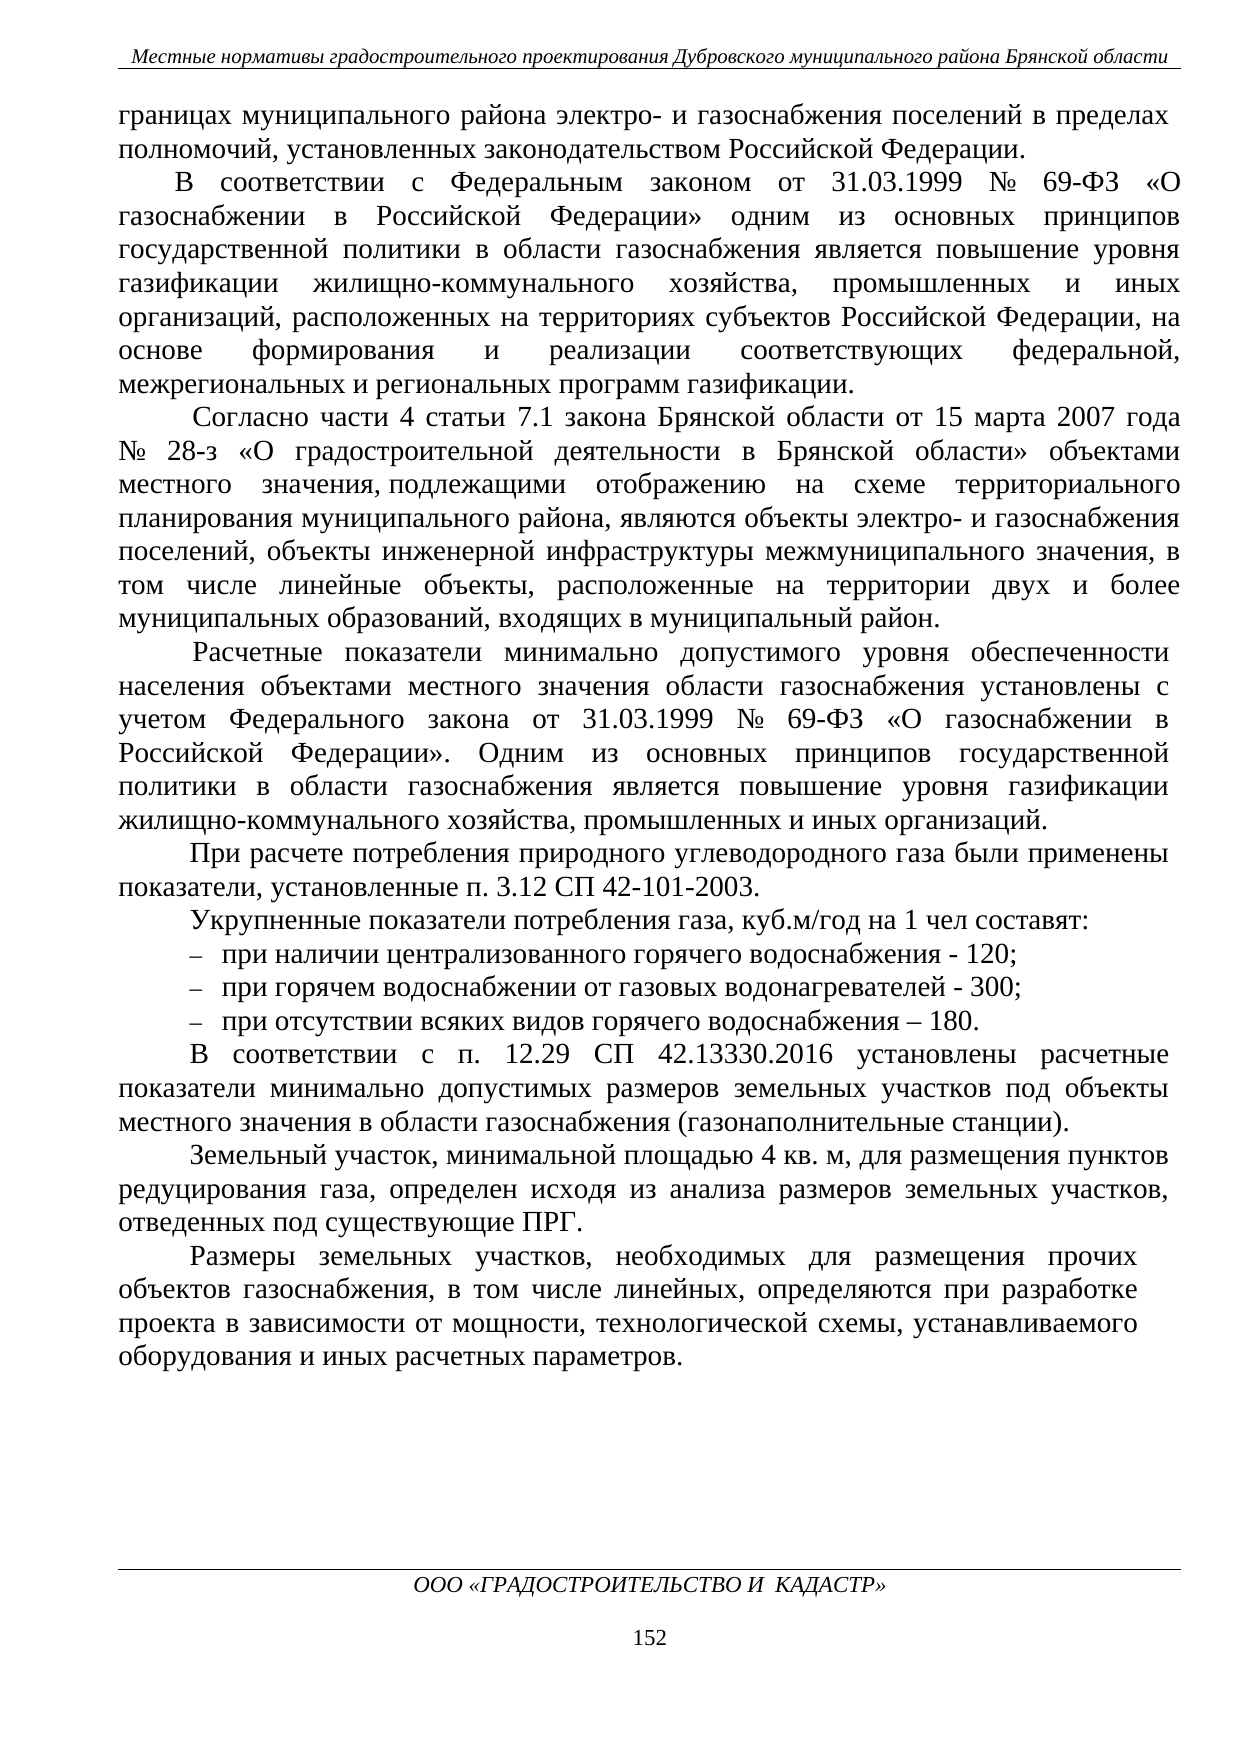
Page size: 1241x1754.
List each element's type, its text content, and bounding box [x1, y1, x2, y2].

list при горячем водоснабжении от газовых водонагревателей - 300; [118, 969, 1181, 1003]
text Земельный участок, минимальной площадью 4 кв. м, для размещения пунктов редуцирования газа, определен исходя из анализа размеров земельных участков, отведенных под существующие ПРГ. [118, 1137, 1170, 1238]
text Расчетные показатели минимально допустимого уровня обеспеченности населения объектами местного значения области газоснабжения установлены с учетом Федерального закона от 31.03.1999 № 69-ФЗ «О газоснабжении в Российской Федерации». Одним из основных принципов государственной политики в области газоснабжения является повышение уровня газификации жилищно-коммунального хозяйства, промышленных и иных организаций. [118, 634, 1170, 835]
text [118, 97, 1170, 164]
text Укрупненные показатели потребления газа, куб.м/год на 1 чел составят: [118, 902, 1181, 936]
text В соответствии с п. 12.29 СП 42.13330.2016 установлены расчетные показатели минимально допустимых размеров земельных участков под объекты местного значения в области газоснабжения (газонаполнительные станции). [118, 1037, 1170, 1137]
text Согласно части 4 статьи 7.1 закона Брянской области от 15 марта 2007 года № 28-з «О градостроительной деятельности в Брянской области» объектами местного значения, подлежащими отображению на схеме территориального планирования муниципального района, являются объекты электро- и газоснабжения поселений, объекты инженерной инфраструктуры межмуниципального значения, в том числе линейные объекты, расположенные на территории двух и более муниципальных образований, входящих в муниципальный район. [118, 399, 1181, 634]
list при отсутствии всяких видов горячего водоснабжения – 180. [118, 1003, 1181, 1037]
text При расчете потребления природного углеводородного газа были применены показатели, установленные п. 3.12 СП 42-101-2003. [118, 835, 1170, 902]
text В соответствии с Федеральным законом от 31.03.1999 № 69-ФЗ «О газоснабжении в Российской Федерации» одним из основных принципов государственной политики в области газоснабжения является повышение уровня газификации жилищно-коммунального хозяйства, промышленных и иных организаций, расположенных на территориях субъектов Российской Федерации, на основе формирования и реализации соответствующих федеральной, межрегиональных и региональных программ газификации. [118, 164, 1181, 399]
text Размеры земельных участков, необходимых для размещения прочих объектов газоснабжения, в том числе линейных, определяются при разработке проекта в зависимости от мощности, технологической схемы, устанавливаемого оборудования и иных расчетных параметров. [118, 1238, 1138, 1372]
list при наличии централизованного горячего водоснабжения - 120; [118, 936, 1181, 969]
